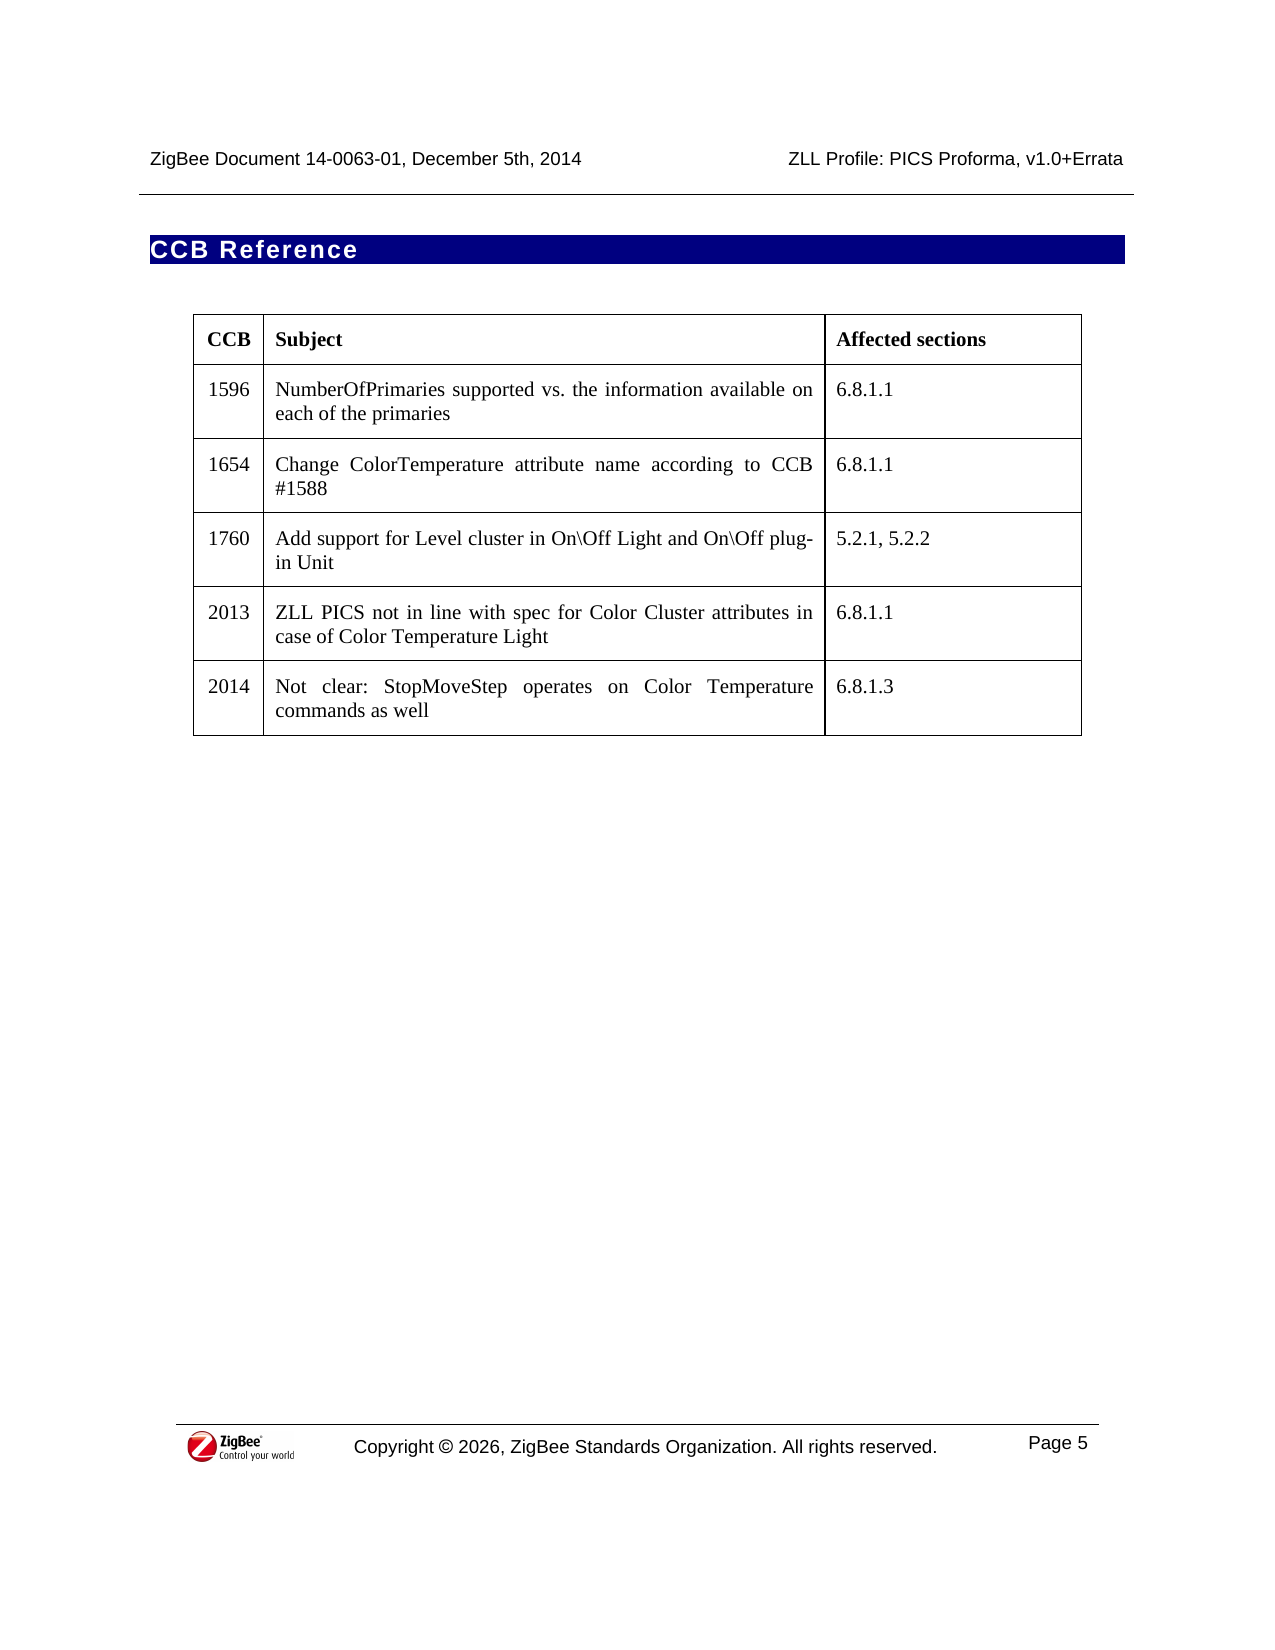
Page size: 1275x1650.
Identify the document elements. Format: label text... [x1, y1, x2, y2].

table_cell NumberOfPrimaries supported vs. the information available on each of the primaries [264, 365, 824, 438]
table_cell 6.8.1.3 [826, 661, 1081, 734]
table_cell 2014 [194, 661, 263, 734]
table_cell 6.8.1.1 [826, 439, 1081, 512]
table_cell Add support for Level cluster in On\Off Light and On\Off plug-in Unit [264, 513, 824, 586]
table_cell 2013 [194, 587, 263, 660]
table_cell 1654 [194, 439, 263, 512]
table_header CCB [194, 315, 263, 364]
table_cell Change ColorTemperature attribute name according to CCB #1588 [264, 439, 824, 512]
table_header Subject [264, 315, 824, 364]
table_cell ZLL PICS not in line with spec for Color Cluster attributes in case of Color Temperature Light [264, 587, 824, 660]
picture [187, 1431, 294, 1462]
table_cell 1760 [194, 513, 263, 586]
table_header Affected sections [826, 315, 1081, 364]
subtitle CCB Reference [150, 235, 1125, 264]
table_cell 1596 [194, 365, 263, 438]
table_cell 6.8.1.1 [826, 587, 1081, 660]
table_cell Not clear: StopMoveStep operates on Color Temperature commands as well [264, 661, 824, 734]
table_cell 6.8.1.1 [826, 365, 1081, 438]
table_cell 5.2.1, 5.2.2 [826, 513, 1081, 586]
